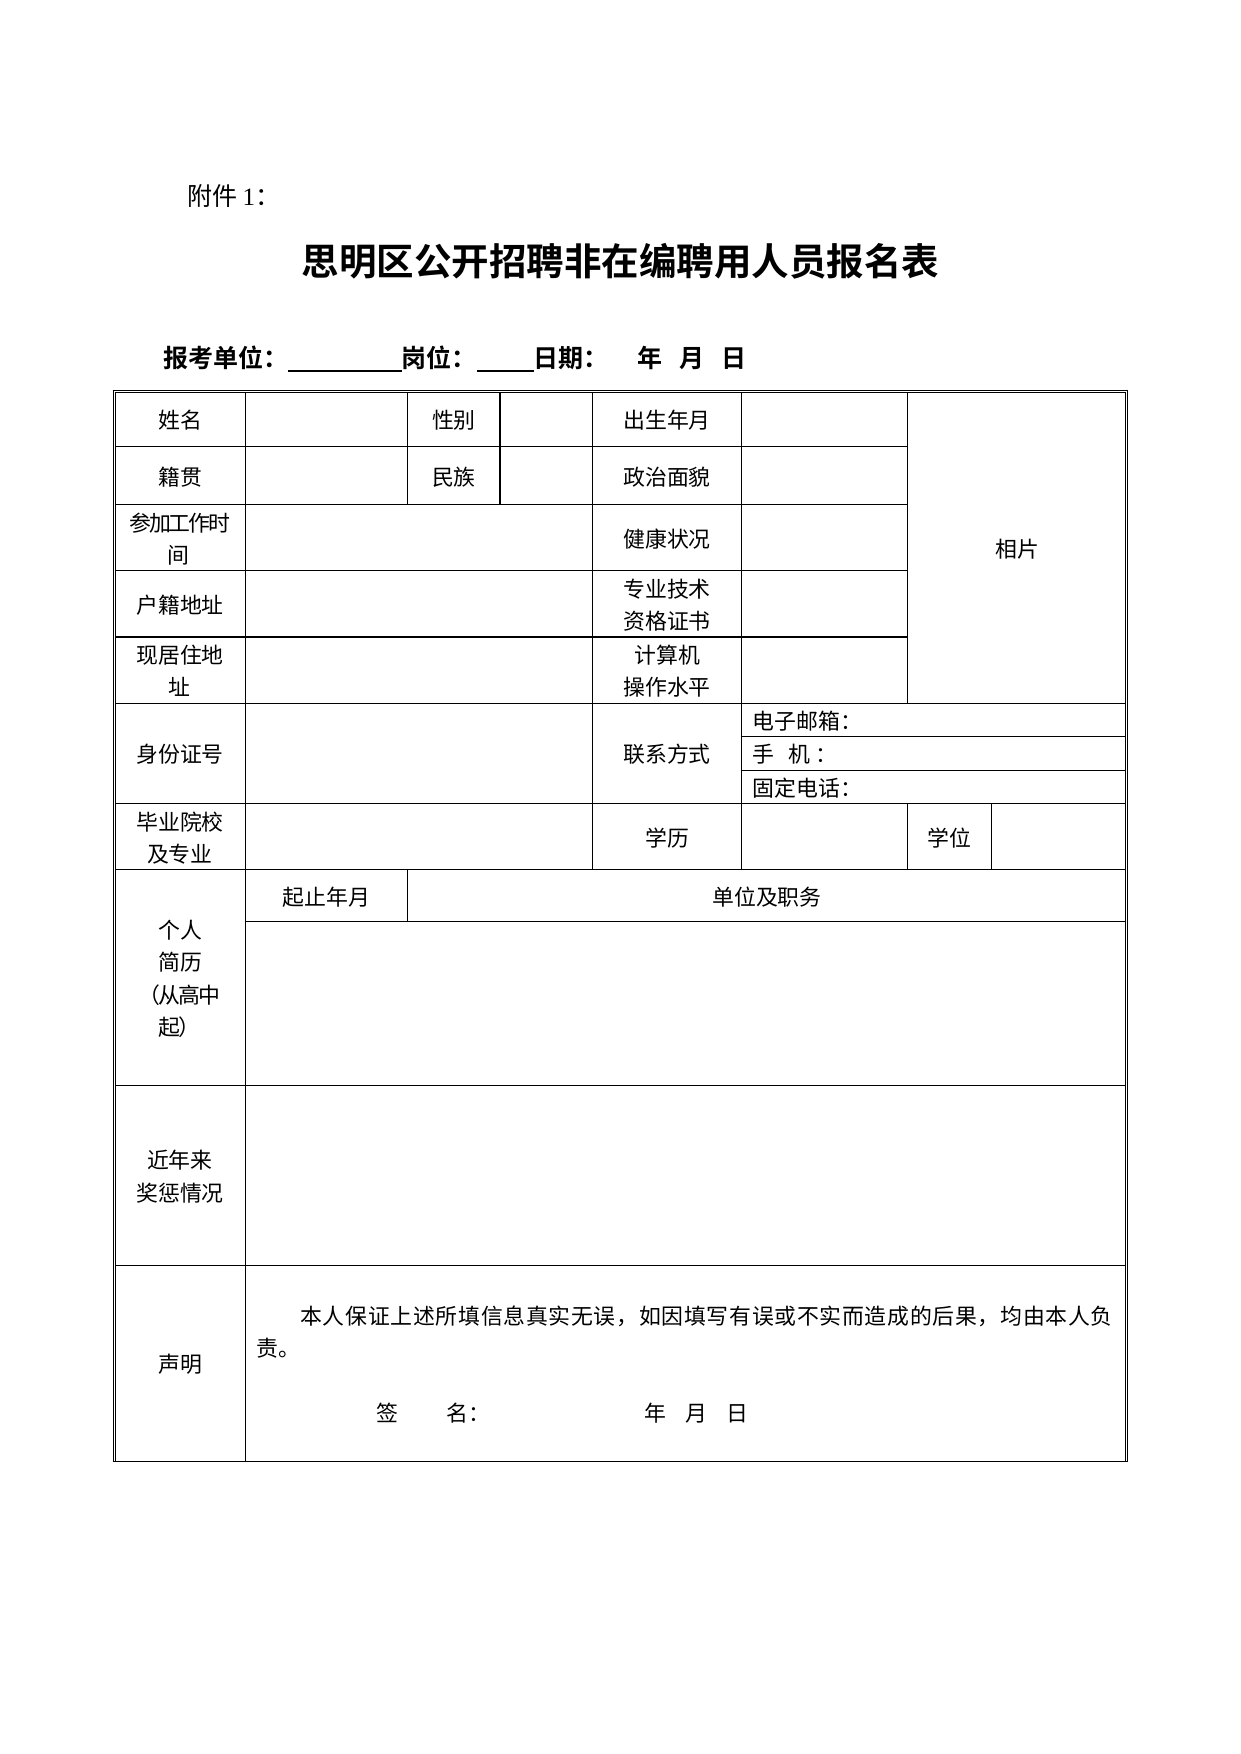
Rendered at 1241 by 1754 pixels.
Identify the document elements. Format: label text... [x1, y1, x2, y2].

table_cell [742, 571, 907, 636]
table_cell [742, 804, 907, 869]
table_cell [742, 638, 907, 702]
table_cell 声明 [116, 1266, 245, 1461]
table_cell [246, 804, 592, 869]
table_header [501, 393, 592, 446]
table_cell [246, 505, 592, 570]
text 附件1： [187, 162, 1053, 227]
table_cell 现居住地址 [116, 638, 245, 702]
table_cell 起止年月 [246, 870, 407, 921]
table_cell [246, 704, 592, 803]
table_cell 毕业院校 及专业 [116, 804, 245, 869]
table_cell 户籍地址 [116, 571, 245, 636]
table_cell [501, 447, 592, 504]
table_cell 健康状况 [593, 505, 741, 570]
table_header 姓名 [116, 393, 245, 446]
table_cell 电子邮箱： [742, 704, 1125, 736]
table_cell [246, 571, 592, 636]
table_cell 个人 简历 （从高中起） [116, 870, 245, 1085]
table_cell 身份证号 [116, 704, 245, 803]
table_cell 民族 [408, 447, 499, 504]
table_cell [992, 804, 1125, 869]
table_header 性别 [408, 393, 499, 446]
table_cell [742, 447, 907, 504]
table_cell 单位及职务 [408, 870, 1125, 921]
table_cell 学位 [908, 804, 991, 869]
table_cell 参加工作时间 [116, 505, 245, 570]
table_cell [246, 447, 407, 504]
table_cell 专业技术 资格证书 [593, 571, 741, 636]
table_cell 政治面貌 [593, 447, 741, 504]
table_cell 联系方式 [593, 704, 741, 803]
text 思明区公开招聘非在编聘用人员报名表 [187, 227, 1053, 292]
table_cell 籍贯 [116, 447, 245, 504]
table_cell 固定电话： [742, 771, 1125, 803]
table_header 出生年月 [593, 393, 741, 446]
table_cell 手 机 ： [742, 737, 1125, 769]
table_header 相片 [908, 393, 1125, 702]
table_cell 本人保证上述所填信息真实无误，如因填写有误或不实而造成的后果，均由本人负责。 签 名： 年 月 日 [246, 1266, 1125, 1461]
table_header [246, 393, 407, 446]
table_cell 学历 [593, 804, 741, 869]
table_cell [742, 505, 907, 570]
text 报考单位： 岗位： 日期： 年 月 日 [163, 324, 1078, 389]
table_cell [246, 638, 592, 702]
table_cell 近年来 奖惩情况 [116, 1086, 245, 1265]
table_header [742, 393, 907, 446]
table_cell [246, 922, 1125, 1085]
table_cell 计算机 操作水平 [593, 638, 741, 702]
table_cell [246, 1086, 1125, 1265]
